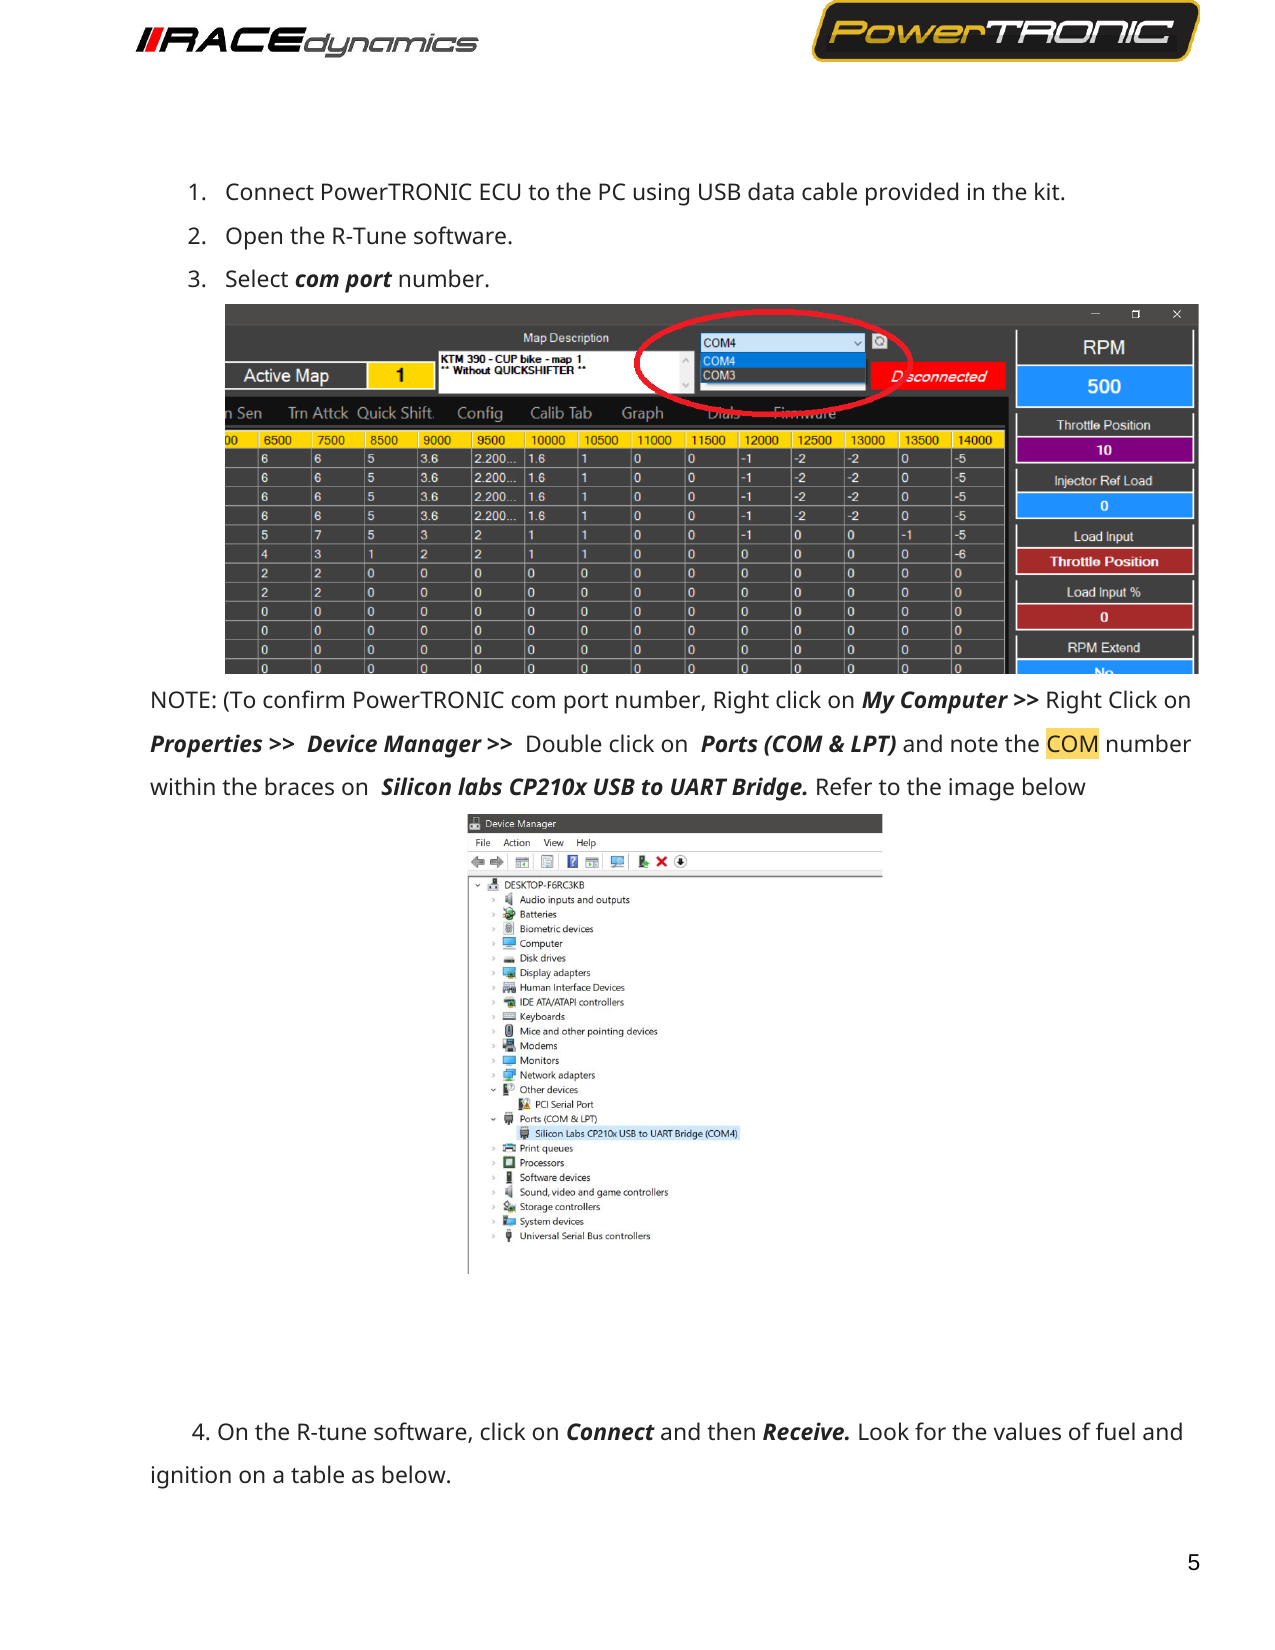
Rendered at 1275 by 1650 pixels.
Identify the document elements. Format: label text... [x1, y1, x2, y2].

list Connect PowerTRONIC ECU to the PC using USB data cable provided in the kit. [187, 176, 1200, 207]
picture [467, 814, 883, 1274]
text 4. On the R-tune software, click on Connect and then Receive. Look for the values of fuel and ignition on a table as below. [150, 1416, 1200, 1490]
picture [130, 20, 487, 62]
picture [225, 304, 1199, 674]
picture [811, 0, 1200, 62]
text NOTE: (To confirm PowerTRONIC com port number, Right click on My Computer >> Right Click on Properties >> Device Manager >> Double click on Ports (COM & LPT) and note the COM number within the braces on Silicon labs CP210x USB to UART Bridge. Refer to the image below [150, 684, 1200, 802]
list Open the R-Tune software. [187, 220, 1200, 251]
